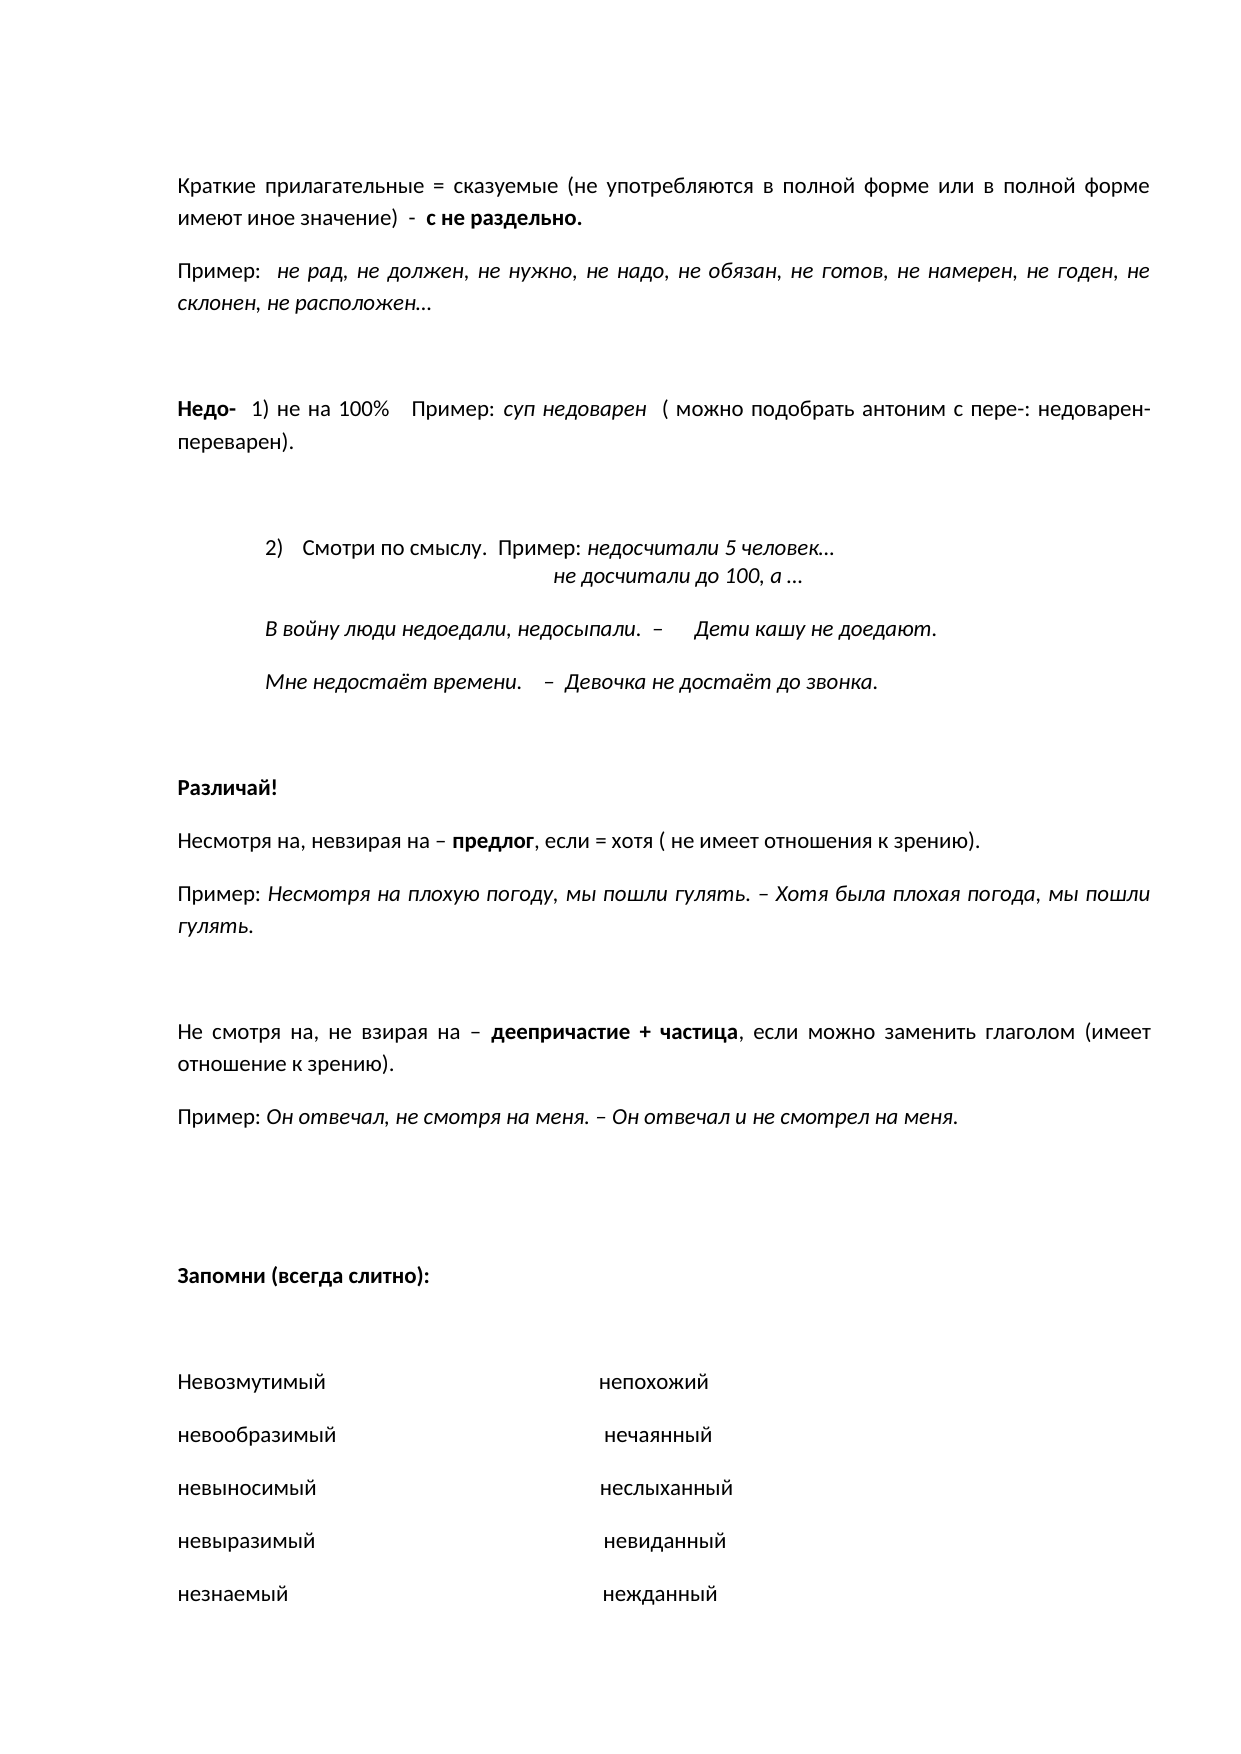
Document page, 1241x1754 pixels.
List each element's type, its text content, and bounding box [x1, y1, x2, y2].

text Не смотря на, не взирая на – деепричастие + частица, если можно заменить глаголом (имеет отношение к зрению). [177, 1017, 1152, 1077]
text Недо- 1) не на 100% Пример: суп недоварен ( можно подобрать антоним с пере-: недоварен-переварен). [177, 394, 1152, 455]
list Смотри по смыслу. Пример: недосчитали 5 человек… [265, 533, 1152, 561]
text Пример: Он отвечал, не смотря на меня. – Он отвечал и не смотрел на меня. [177, 1102, 1152, 1130]
text невообразимый нечаянный [177, 1421, 1152, 1448]
text Различай! [177, 773, 1152, 801]
text Мне недостаёт времени. – Девочка не достаёт до звонка. [265, 667, 1152, 695]
text Запомни (всегда слитно): [177, 1261, 1152, 1289]
text Краткие прилагательные = сказуемые (не употребляются в полной форме или в полной форме имеют иное значение) - с не раздельно. [177, 171, 1152, 231]
text невыразимый невиданный [177, 1527, 1152, 1554]
text Пример: не рад, не должен, не нужно, не надо, не обязан, не готов, не намерен, не годен, не склонен, не расположен… [177, 256, 1152, 317]
text В войну люди недоедали, недосыпали. – Дети кашу не доедают. [265, 614, 1152, 642]
text Пример: Несмотря на плохую погоду, мы пошли гулять. – Хотя была плохая погода, мы пошли гулять. [177, 879, 1152, 939]
text Несмотря на, невзирая на – предлог, если = хотя ( не имеет отношения к зрению). [177, 826, 1152, 854]
text Невозмутимый непохожий [177, 1367, 1152, 1396]
text невыносимый неслыханный [177, 1473, 1152, 1502]
text незнаемый нежданный [177, 1579, 1152, 1608]
text не досчитали до 100, а … [265, 561, 1152, 589]
